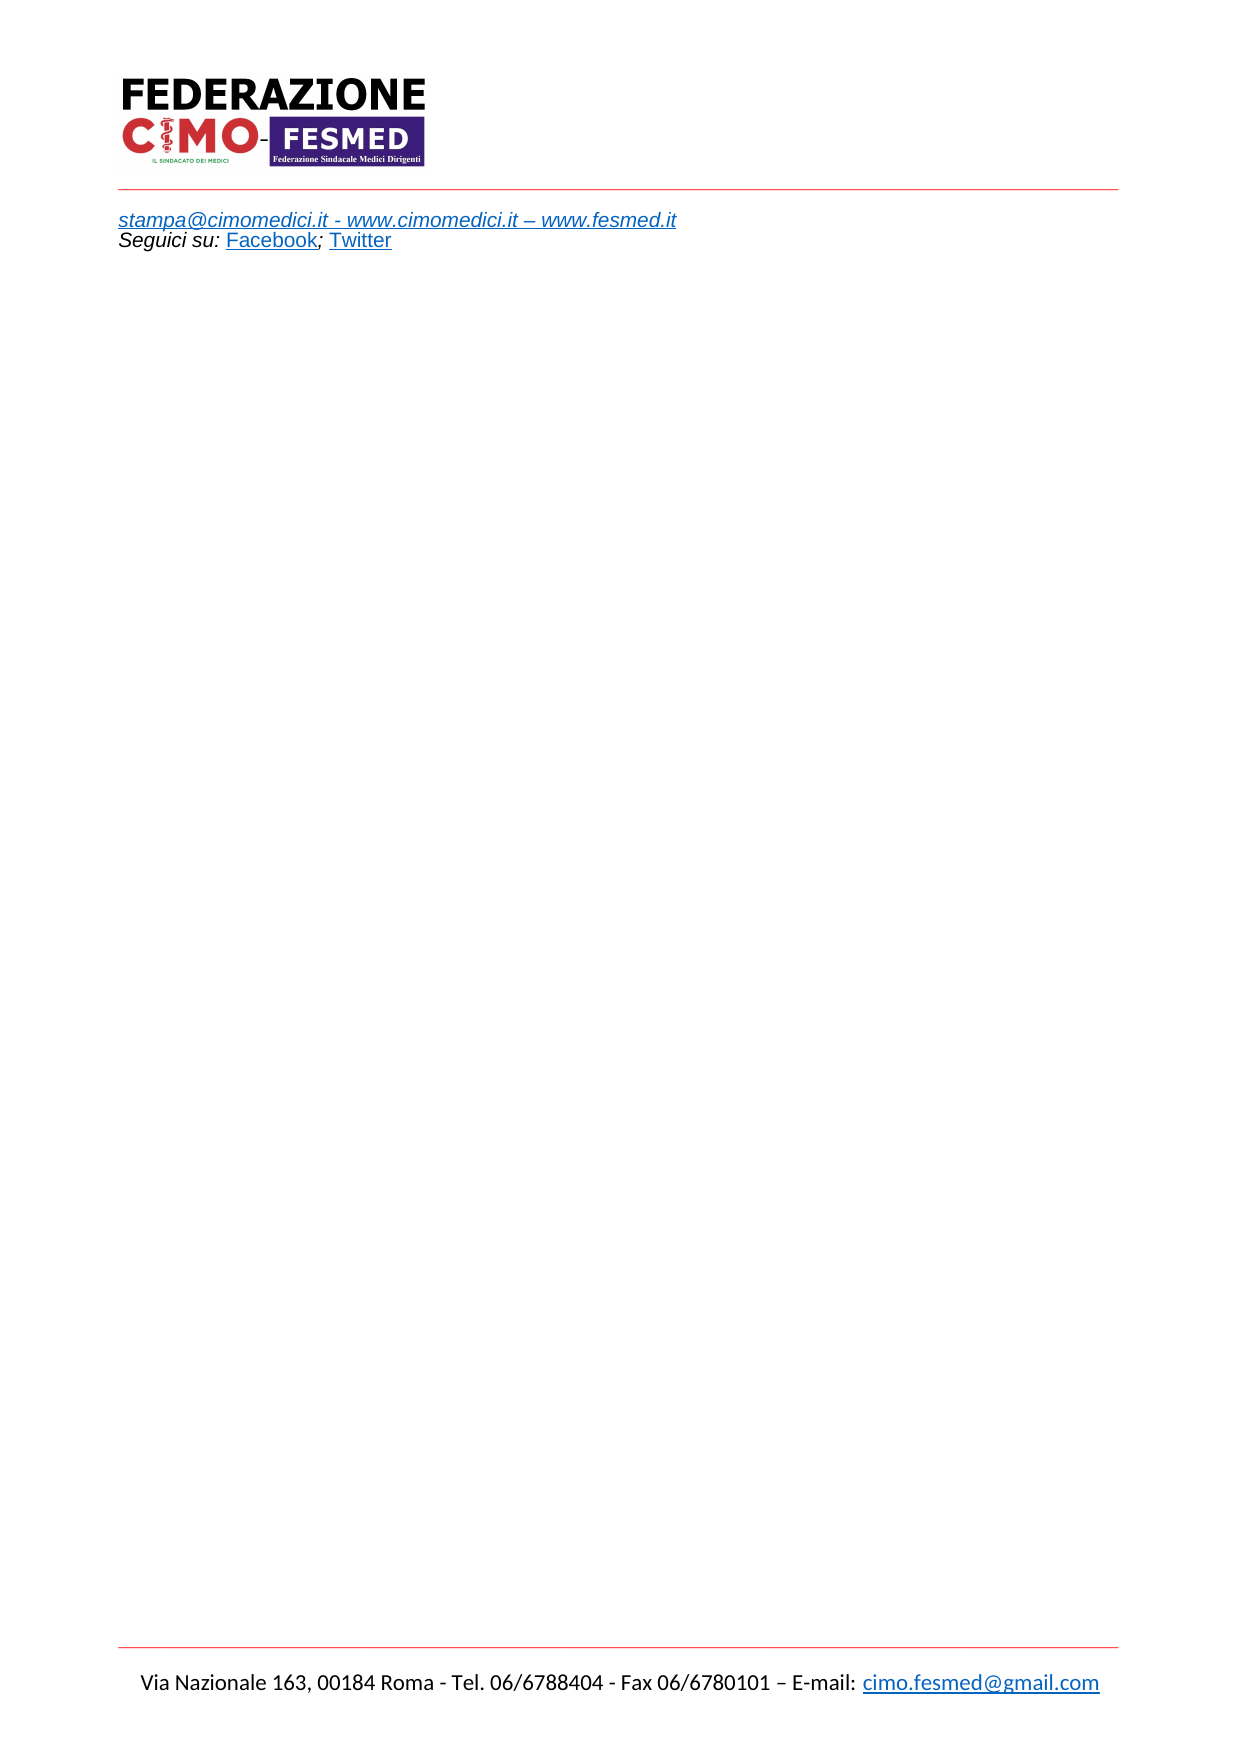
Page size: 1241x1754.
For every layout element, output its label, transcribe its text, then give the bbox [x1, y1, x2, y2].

picture [118, 73, 430, 173]
text Seguici su: Facebook; Twitter [118, 231, 1122, 252]
text stampa@cimomedici.it - www.cimomedici.it – www.fesmed.it [118, 210, 1122, 231]
